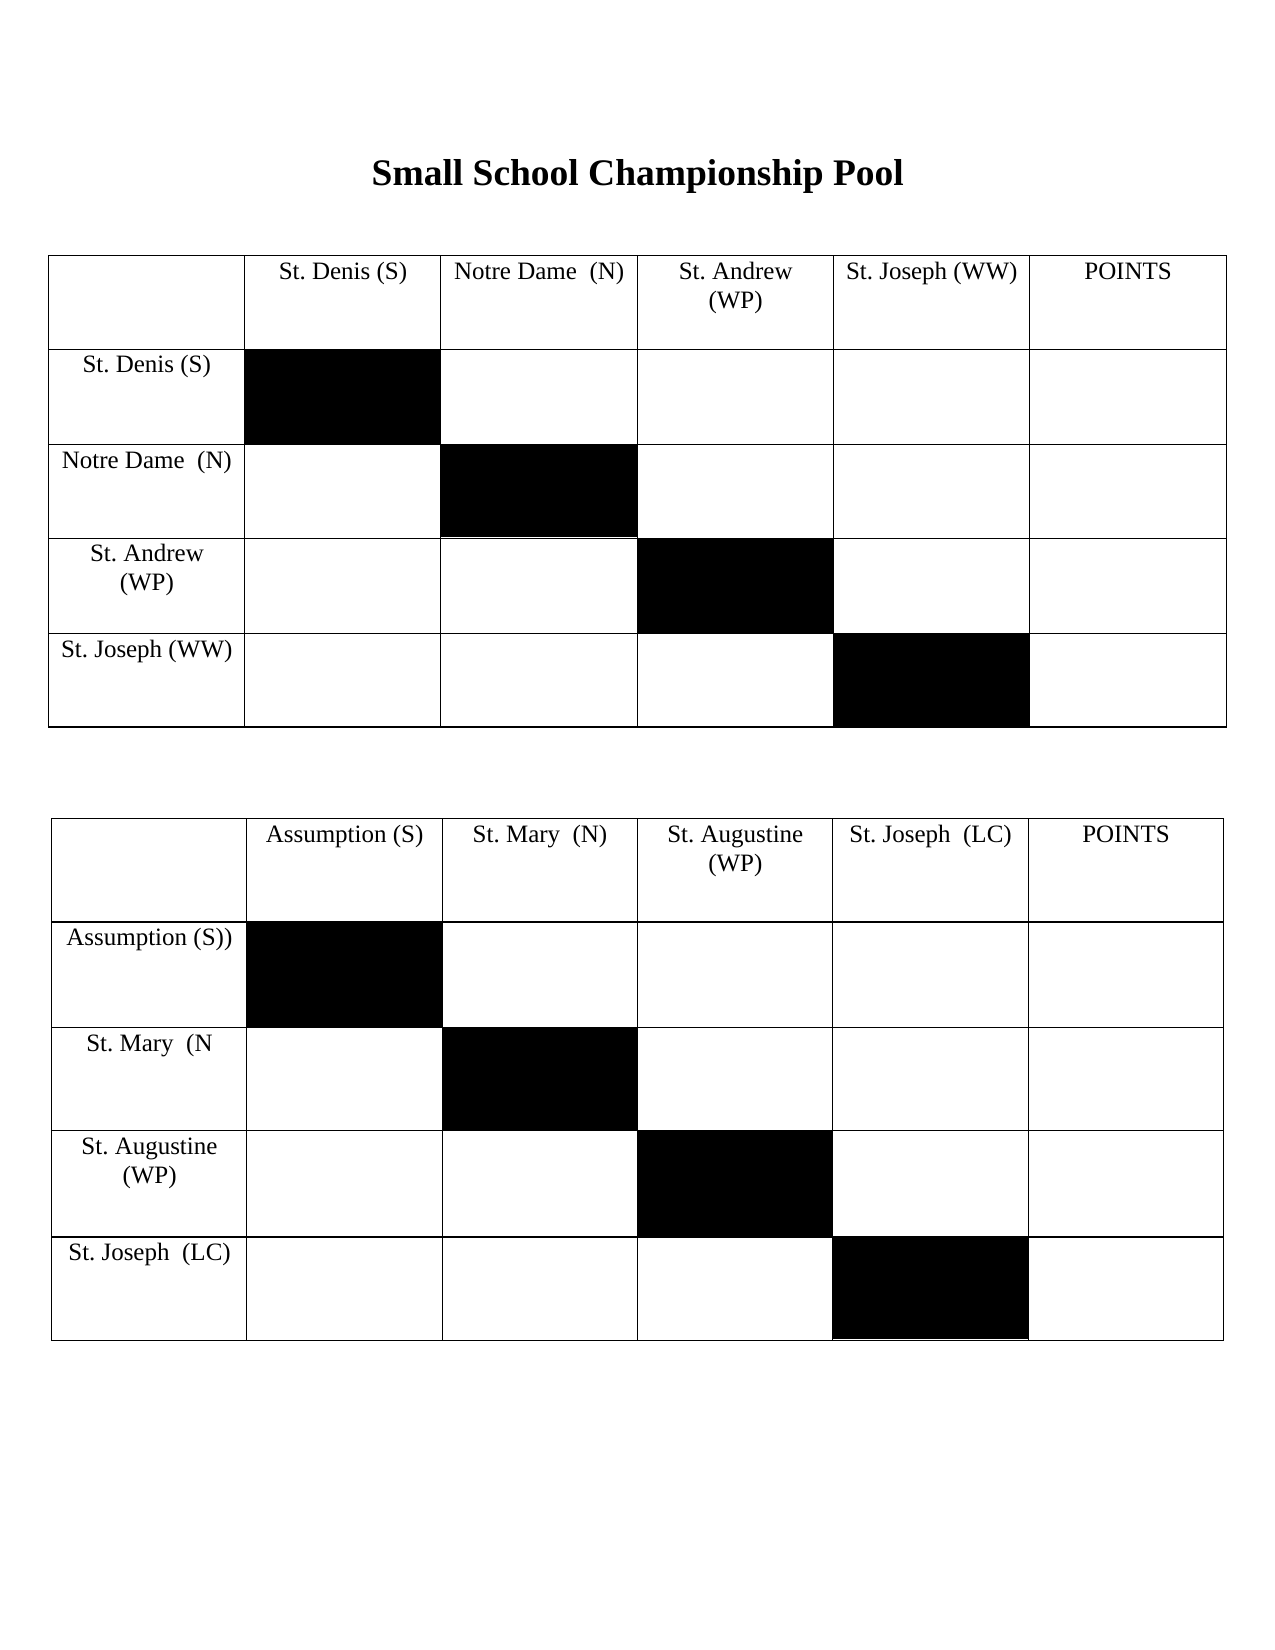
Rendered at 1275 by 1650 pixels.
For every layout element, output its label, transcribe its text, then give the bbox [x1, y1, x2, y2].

table_cell [247, 1238, 442, 1339]
table_cell [247, 1028, 442, 1130]
table_cell [245, 445, 440, 537]
table_cell [443, 1131, 637, 1236]
table_cell [1030, 445, 1226, 537]
table_cell [638, 539, 833, 633]
table_cell Notre Dame (N) [49, 445, 244, 537]
table_header [52, 819, 246, 921]
table_cell [638, 1028, 832, 1130]
table_cell [834, 539, 1029, 633]
table_cell [441, 445, 637, 537]
table_cell [441, 634, 637, 726]
table_header [49, 256, 244, 348]
table_cell [834, 445, 1029, 537]
table_cell [1029, 1028, 1223, 1130]
table_cell [638, 1238, 832, 1339]
table_header POINTS [1029, 819, 1223, 921]
table_header Notre Dame (N) [441, 256, 637, 348]
table_cell [833, 923, 1028, 1027]
table_cell [638, 634, 833, 726]
table_header St. Joseph (LC) [833, 819, 1028, 921]
table_cell [443, 923, 637, 1027]
table_cell [1030, 350, 1226, 444]
table_cell [247, 1131, 442, 1236]
table_cell [833, 1131, 1028, 1236]
table_cell Assumption (S)) [52, 923, 246, 1027]
table_cell [638, 923, 832, 1027]
table_cell [443, 1238, 637, 1339]
table_cell [245, 350, 440, 444]
table_cell [833, 1028, 1028, 1130]
table_header Assumption (S) [247, 819, 442, 921]
table_header St. Augustine (WP) [638, 819, 832, 921]
table_cell St. Denis (S) [49, 350, 244, 444]
table_cell [245, 634, 440, 726]
table_cell [638, 445, 833, 537]
table_header St. Andrew (WP) [638, 256, 833, 348]
table_cell [834, 634, 1029, 726]
table_cell [1030, 634, 1226, 726]
table_cell St. Mary (N [52, 1028, 246, 1130]
table_cell [1030, 539, 1226, 633]
table_cell St. Andrew (WP) [49, 539, 244, 633]
table_header St. Joseph (WW) [834, 256, 1029, 348]
table_cell [245, 539, 440, 633]
table_cell [638, 1131, 832, 1236]
table_cell St. Joseph (WW) [49, 634, 244, 726]
table_cell [1029, 1238, 1223, 1339]
table_cell St. Joseph (LC) [52, 1238, 246, 1339]
text Small School Championship Pool [150, 150, 1125, 193]
table_cell [247, 923, 442, 1027]
table_header POINTS [1030, 256, 1226, 348]
table_cell [833, 1238, 1028, 1339]
table_cell [1029, 923, 1223, 1027]
table_cell [441, 350, 637, 444]
table_cell [638, 350, 833, 444]
table_cell [443, 1028, 637, 1130]
table_cell [1029, 1131, 1223, 1236]
table_header St. Denis (S) [245, 256, 440, 348]
table_cell St. Augustine (WP) [52, 1131, 246, 1236]
table_cell [834, 350, 1029, 444]
table_cell [441, 539, 637, 633]
table_header St. Mary (N) [443, 819, 637, 921]
